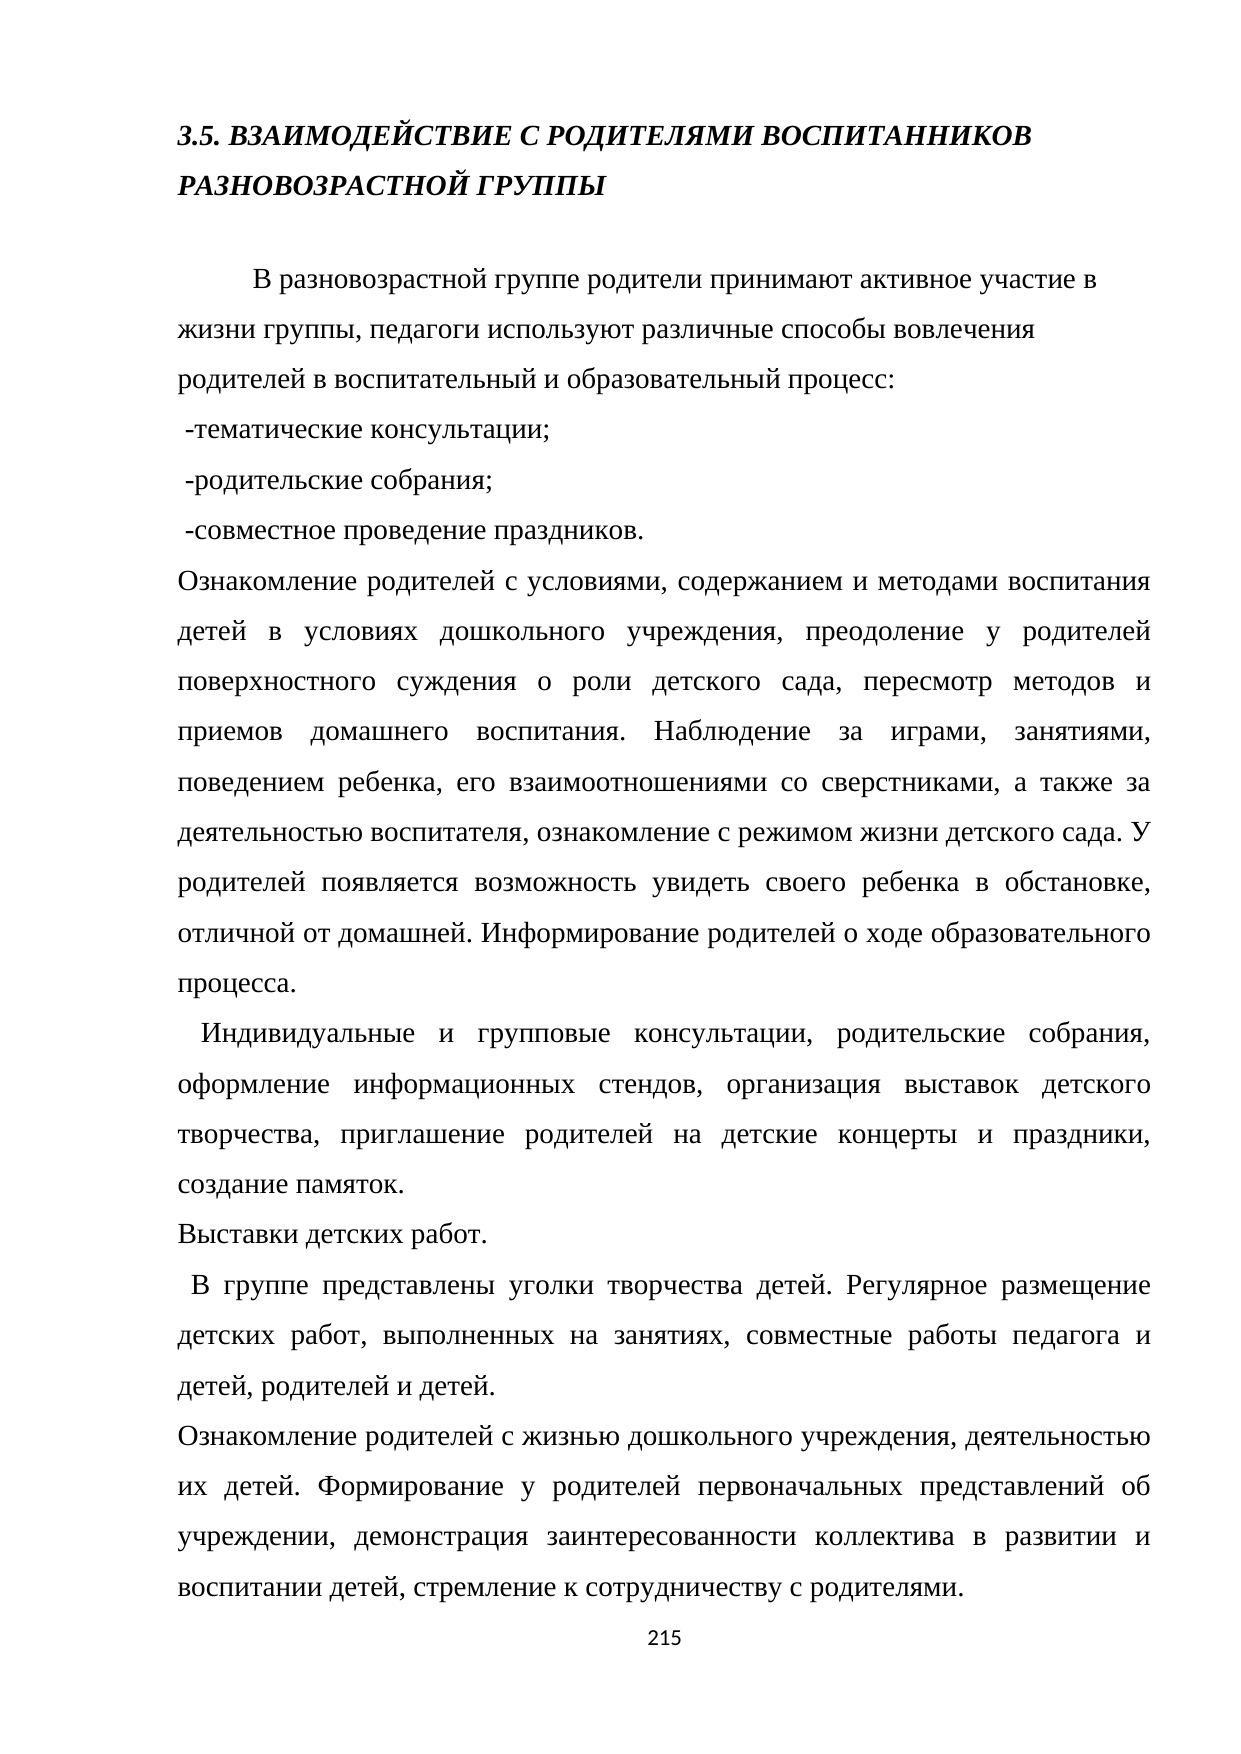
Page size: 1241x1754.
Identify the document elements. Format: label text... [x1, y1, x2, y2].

text В разновозрастной группе родители принимают активное участие в жизни группы, педагоги используют различные способы вовлечения родителей в воспитательный и образовательный процесс: [177, 261, 1152, 395]
text -совместное проведение праздников. [177, 512, 1152, 546]
text Ознакомление родителей с жизнью дошкольного учреждения, деятельностью их детей. Формирование у родителей первоначальных представлений об учреждении, демонстрация заинтересованности коллектива в развитии и воспитании детей, стремление к сотрудничеству с родителями. [177, 1418, 1152, 1602]
text Ознакомление родителей с условиями, содержанием и методами воспитания детей в условиях дошкольного учреждения, преодоление у родителей поверхностного суждения о роли детского сада, пересмотр методов и приемов домашнего воспитания. Наблюдение за играми, занятиями, поведением ребенка, его взаимоотношениями со сверстниками, а также за деятельностью воспитателя, ознакомление с режимом жизни детского сада. У родителей появляется возможность увидеть своего ребенка в обстановке, отличной от домашней. Информирование родителей о ходе образовательного процесса. [177, 563, 1152, 999]
text В группе представлены уголки творчества детей. Регулярное размещение детских работ, выполненных на занятиях, совместные работы педагога и детей, родителей и детей. [177, 1267, 1152, 1401]
text -родительские собрания; [177, 462, 1152, 496]
text 3.5. ВЗАИМОДЕЙСТВИЕ С РОДИТЕЛЯМИ ВОСПИТАННИКОВ РАЗНОВОЗРАСТНОЙ ГРУППЫ [177, 118, 1152, 202]
text Выставки детских работ. [177, 1217, 1152, 1250]
text Индивидуальные и групповые консультации, родительские собрания, оформление информационных стендов, организация выставок детского творчества, приглашение родителей на детские концерты и праздники, создание памяток. [177, 1015, 1152, 1200]
text -тематические консультации; [177, 412, 1152, 445]
